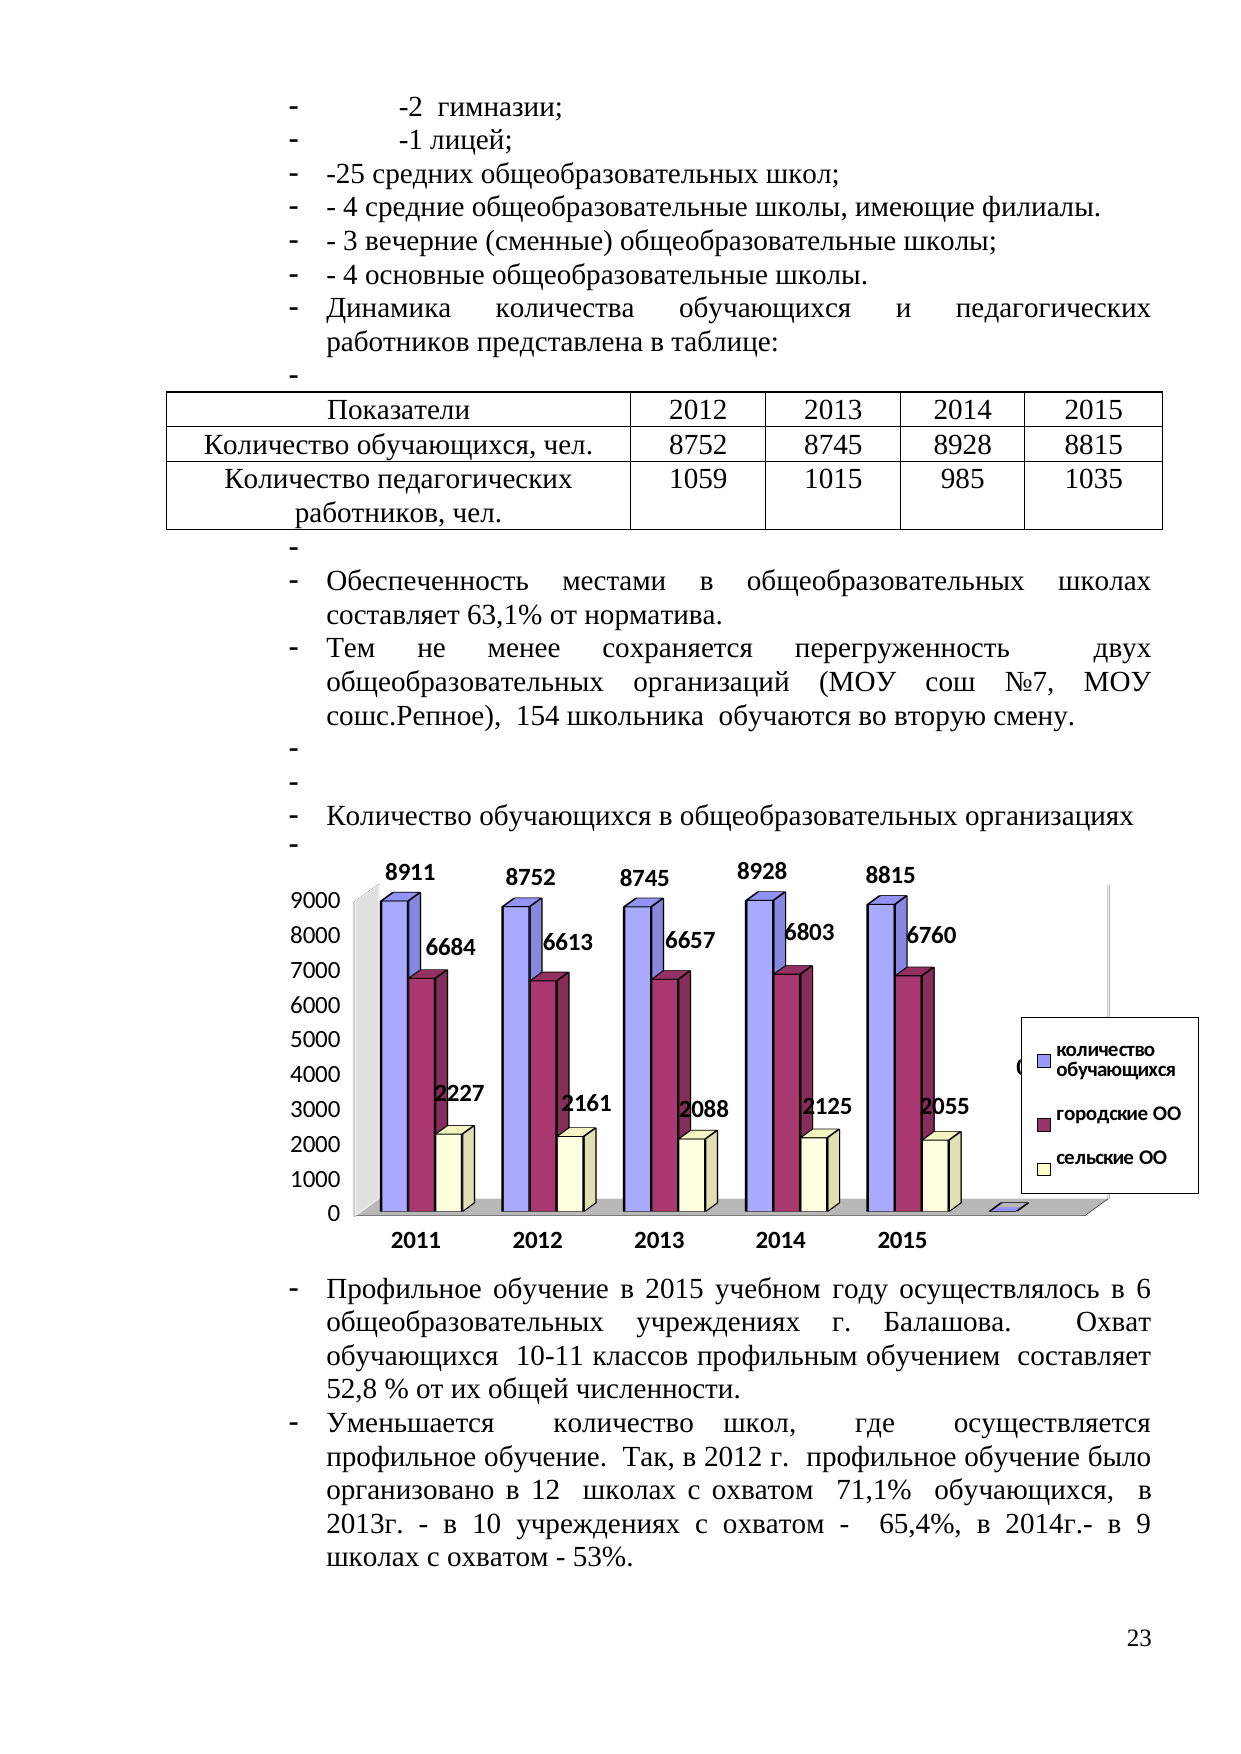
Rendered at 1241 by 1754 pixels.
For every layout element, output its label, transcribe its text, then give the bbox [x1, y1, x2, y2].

table_cell 8752 [631, 427, 765, 461]
list - 4 средние общеобразовательные школы, имеющие филиалы. [288, 189, 1152, 223]
list -25 средних общеобразовательных школ; [288, 156, 1152, 189]
list Тем не менее сохраняется перегруженность двух общеобразовательных организаций (МОУ сош №7, МОУ сошс.Репное), 154 школьника обучаются во вторую смену. [288, 631, 1152, 731]
table_cell Количество обучающихся, чел. [167, 427, 630, 461]
list Динамика количества обучающихся и педагогических работников представлена в таблице: [288, 291, 1152, 358]
table_cell Количество педагогических работников, чел. [167, 462, 630, 529]
list Обеспеченность местами в общеобразовательных школах составляет 63,1% от норматива. [288, 563, 1152, 631]
list - 4 основные общеобразовательные школы. [288, 257, 1152, 291]
table_header 2014 [901, 393, 1024, 426]
list Уменьшается количество школ, где осуществляется профильное обучение. Так, в 2012 г. профильное обучение было организовано в 12 школах с охватом 71,1% обучающихся, в 2013г. - в 10 учреждениях с охватом - 65,4%, в 2014г.- в 9 школах с охватом - 53%. [288, 1405, 1152, 1573]
table_cell 8815 [1025, 427, 1162, 461]
list -2 гимназии; [288, 89, 1152, 122]
list Профильное обучение в 2015 учебном году осуществлялось в 6 общеобразовательных учреждениях г. Балашова. Охват обучающихся 10-11 классов профильным обучением составляет 52,8 % от их общей численности. [288, 1271, 1152, 1405]
table_header 2015 [1025, 393, 1162, 426]
table_cell 1035 [1025, 462, 1162, 529]
table_header 2013 [766, 393, 900, 426]
list -1 лицей; [288, 122, 1152, 156]
table_header Показатели [167, 393, 630, 426]
table_cell 1059 [631, 462, 765, 529]
list - 3 вечерние (сменные) общеобразовательные школы; [288, 223, 1152, 257]
table_cell 1015 [766, 462, 900, 529]
table_cell 8928 [901, 427, 1024, 461]
table_cell 8745 [766, 427, 900, 461]
table_cell 985 [901, 462, 1024, 529]
list Количество обучающихся в общеобразовательных организациях [288, 798, 1152, 832]
table_header 2012 [631, 393, 765, 426]
